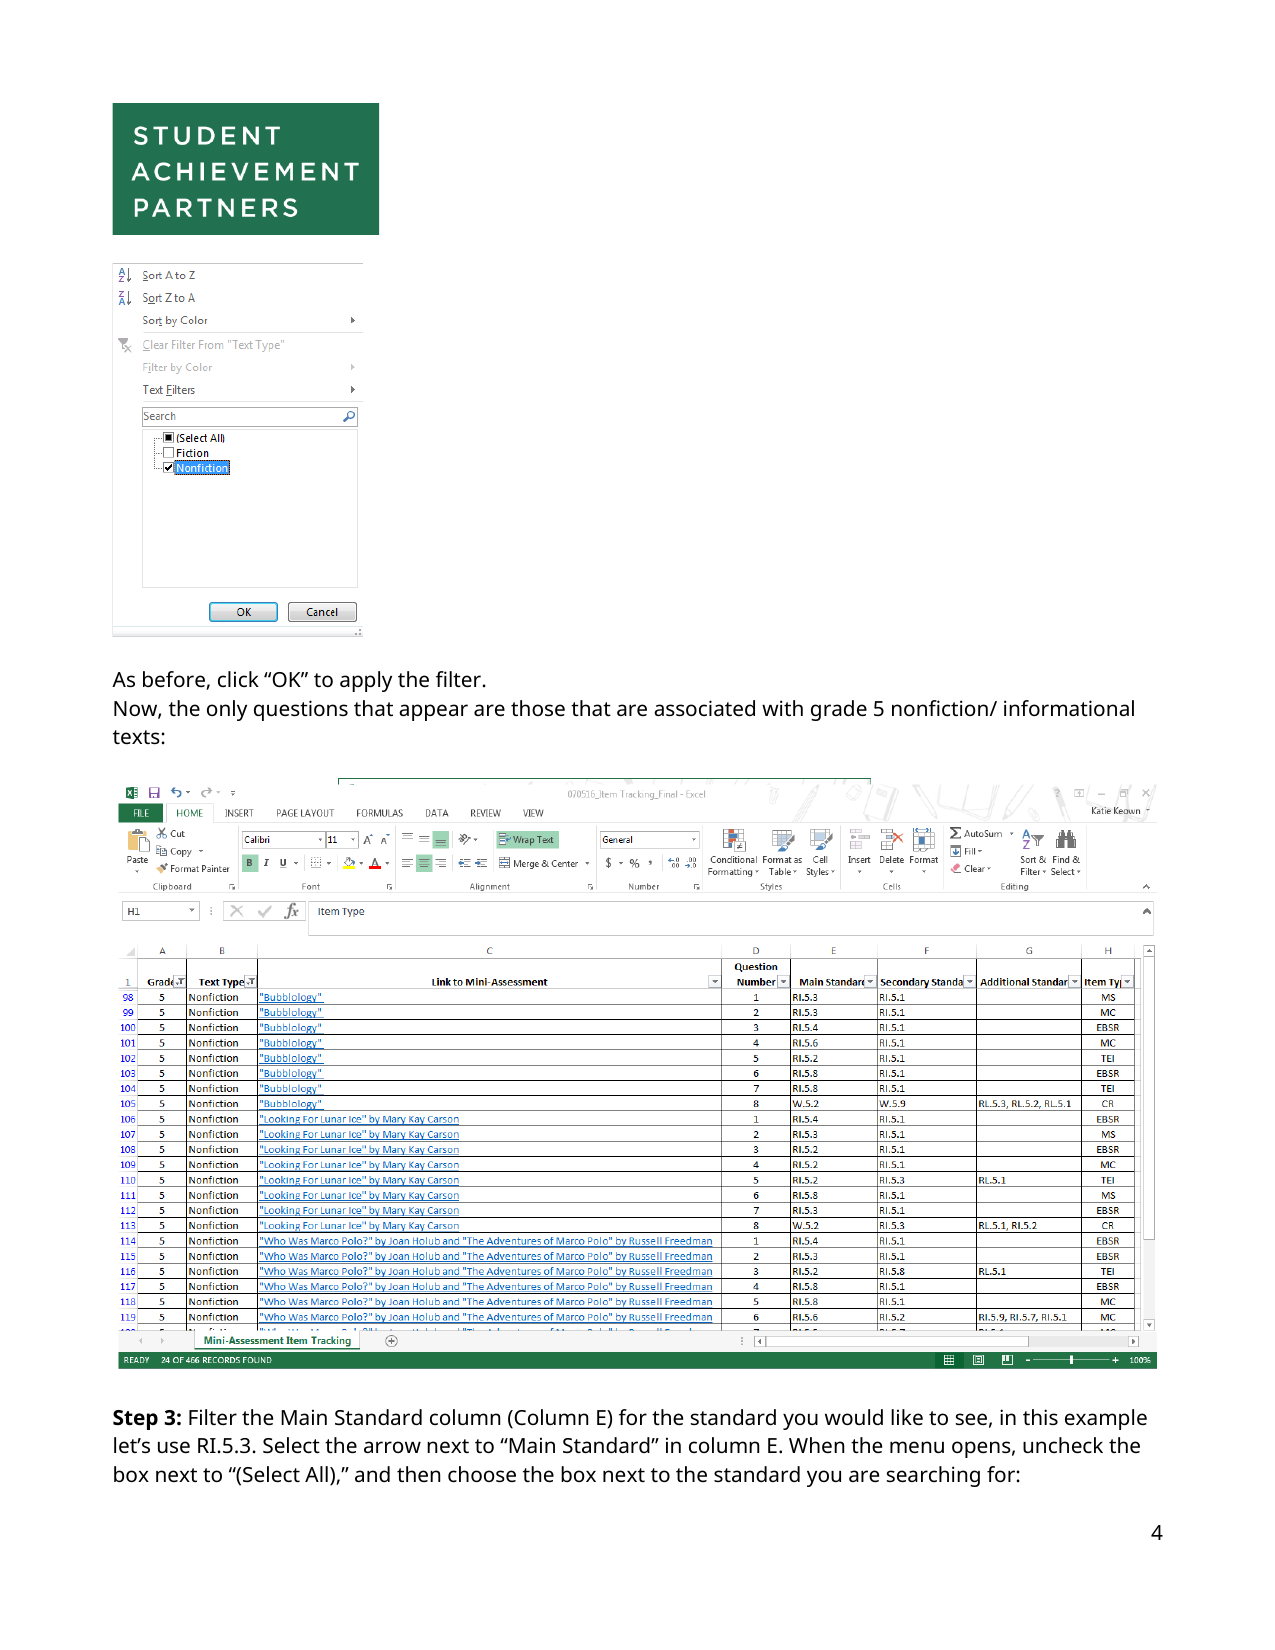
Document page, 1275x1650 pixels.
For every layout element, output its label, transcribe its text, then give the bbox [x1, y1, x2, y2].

text Now, the only questions that appear are those that are associated with grade 5 nonfiction/ informational texts: [112, 694, 1162, 751]
picture [112, 263, 363, 637]
text Step 3: Filter the Main Standard column (Column E) for the standard you would like to see, in this example let’s use RI.5.3. Select the arrow next to “Main Standard” in column E. When the menu opens, uncheck the box next to “(Select All),” and then choose the box next to the standard you are searching for: [112, 1403, 1162, 1488]
text As before, click “OK” to apply the filter. [112, 665, 1162, 694]
